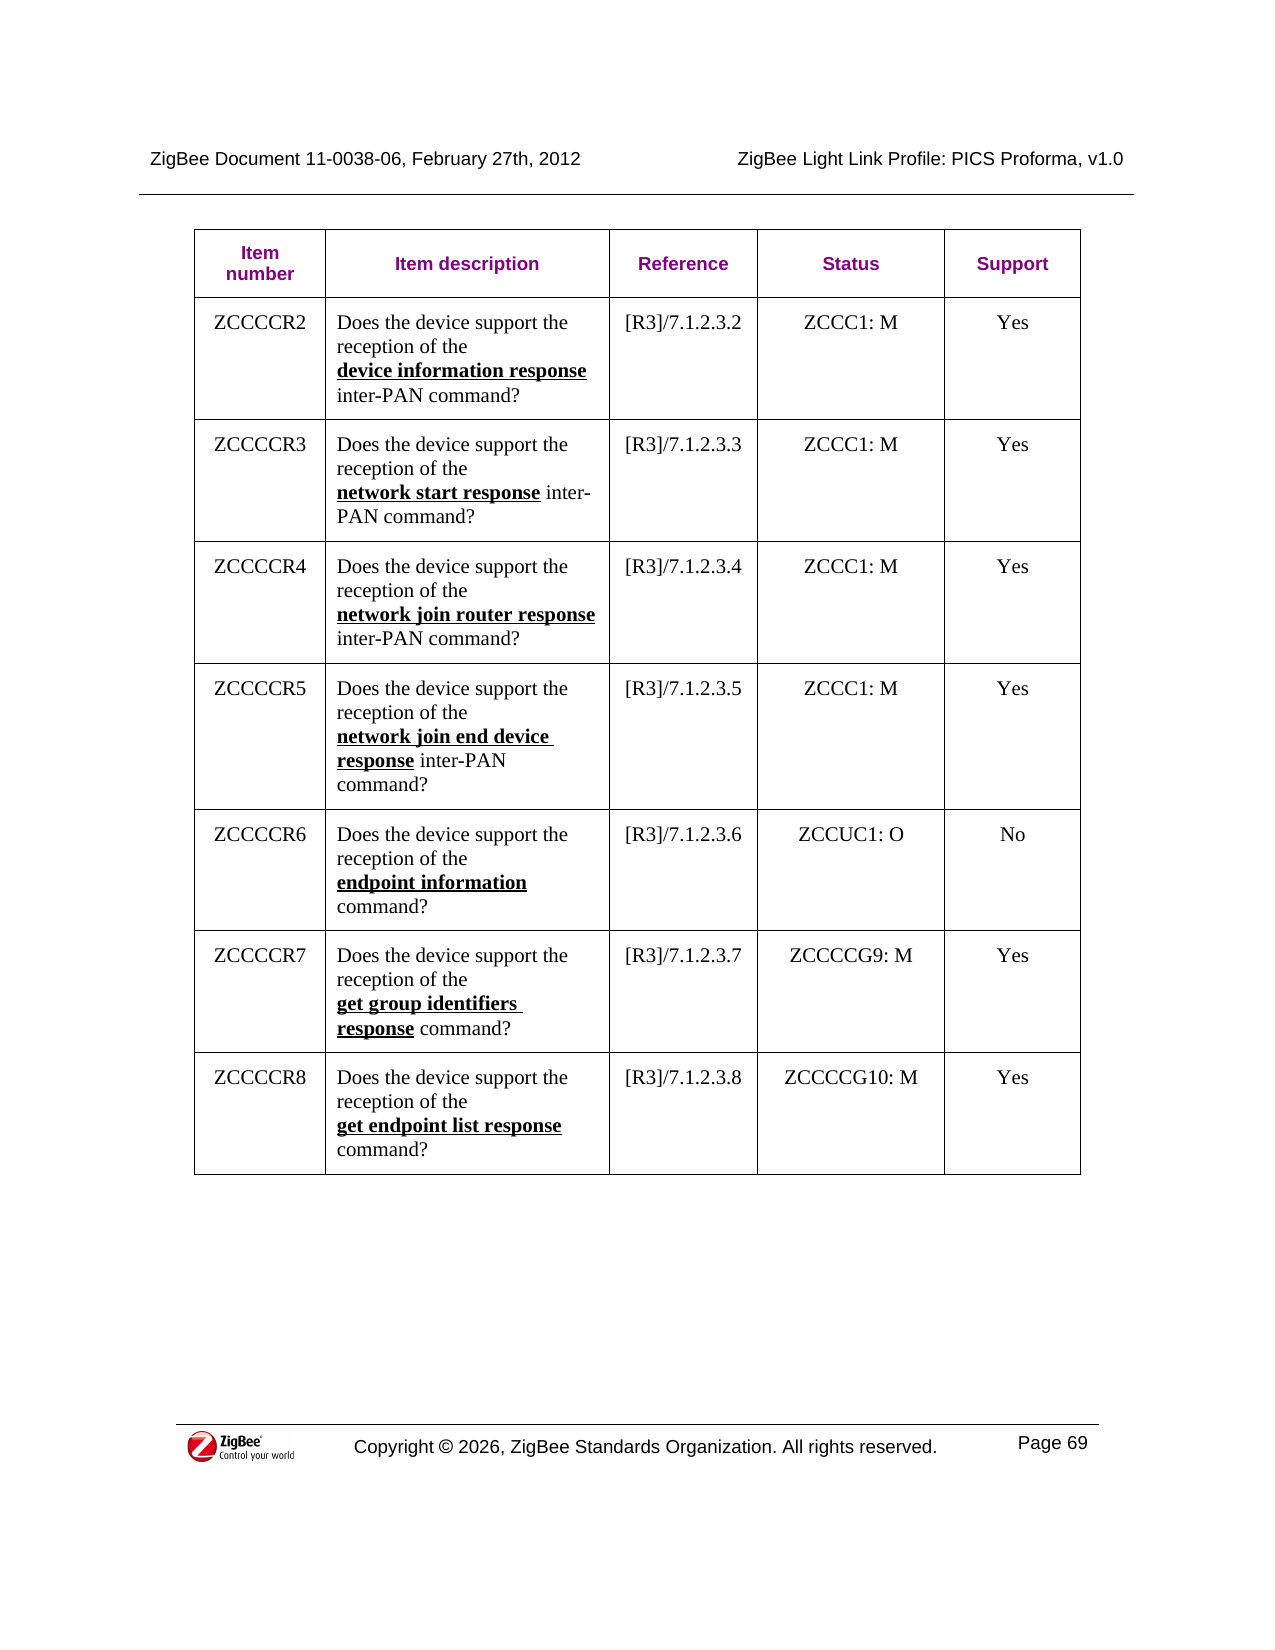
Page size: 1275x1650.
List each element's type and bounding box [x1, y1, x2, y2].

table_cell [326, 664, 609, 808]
picture [187, 1431, 294, 1462]
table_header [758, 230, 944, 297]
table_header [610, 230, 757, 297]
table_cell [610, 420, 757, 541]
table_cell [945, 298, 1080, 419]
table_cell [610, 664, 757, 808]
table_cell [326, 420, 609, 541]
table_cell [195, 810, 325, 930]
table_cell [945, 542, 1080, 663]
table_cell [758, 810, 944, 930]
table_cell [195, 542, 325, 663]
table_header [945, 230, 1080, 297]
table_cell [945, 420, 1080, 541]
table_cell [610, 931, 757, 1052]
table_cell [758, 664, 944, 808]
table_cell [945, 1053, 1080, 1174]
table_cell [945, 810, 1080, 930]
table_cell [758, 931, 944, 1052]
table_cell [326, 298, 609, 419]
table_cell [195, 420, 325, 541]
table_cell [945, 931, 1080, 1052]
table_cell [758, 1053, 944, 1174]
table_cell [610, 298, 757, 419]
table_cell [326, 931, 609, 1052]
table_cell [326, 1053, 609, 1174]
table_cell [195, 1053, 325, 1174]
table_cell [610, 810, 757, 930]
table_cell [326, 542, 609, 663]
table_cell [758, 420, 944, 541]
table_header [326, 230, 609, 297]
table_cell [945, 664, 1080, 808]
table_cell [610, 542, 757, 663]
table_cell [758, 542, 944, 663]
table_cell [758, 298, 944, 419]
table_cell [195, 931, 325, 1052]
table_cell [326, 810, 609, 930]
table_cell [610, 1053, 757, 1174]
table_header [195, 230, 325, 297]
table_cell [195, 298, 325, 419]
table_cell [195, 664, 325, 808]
